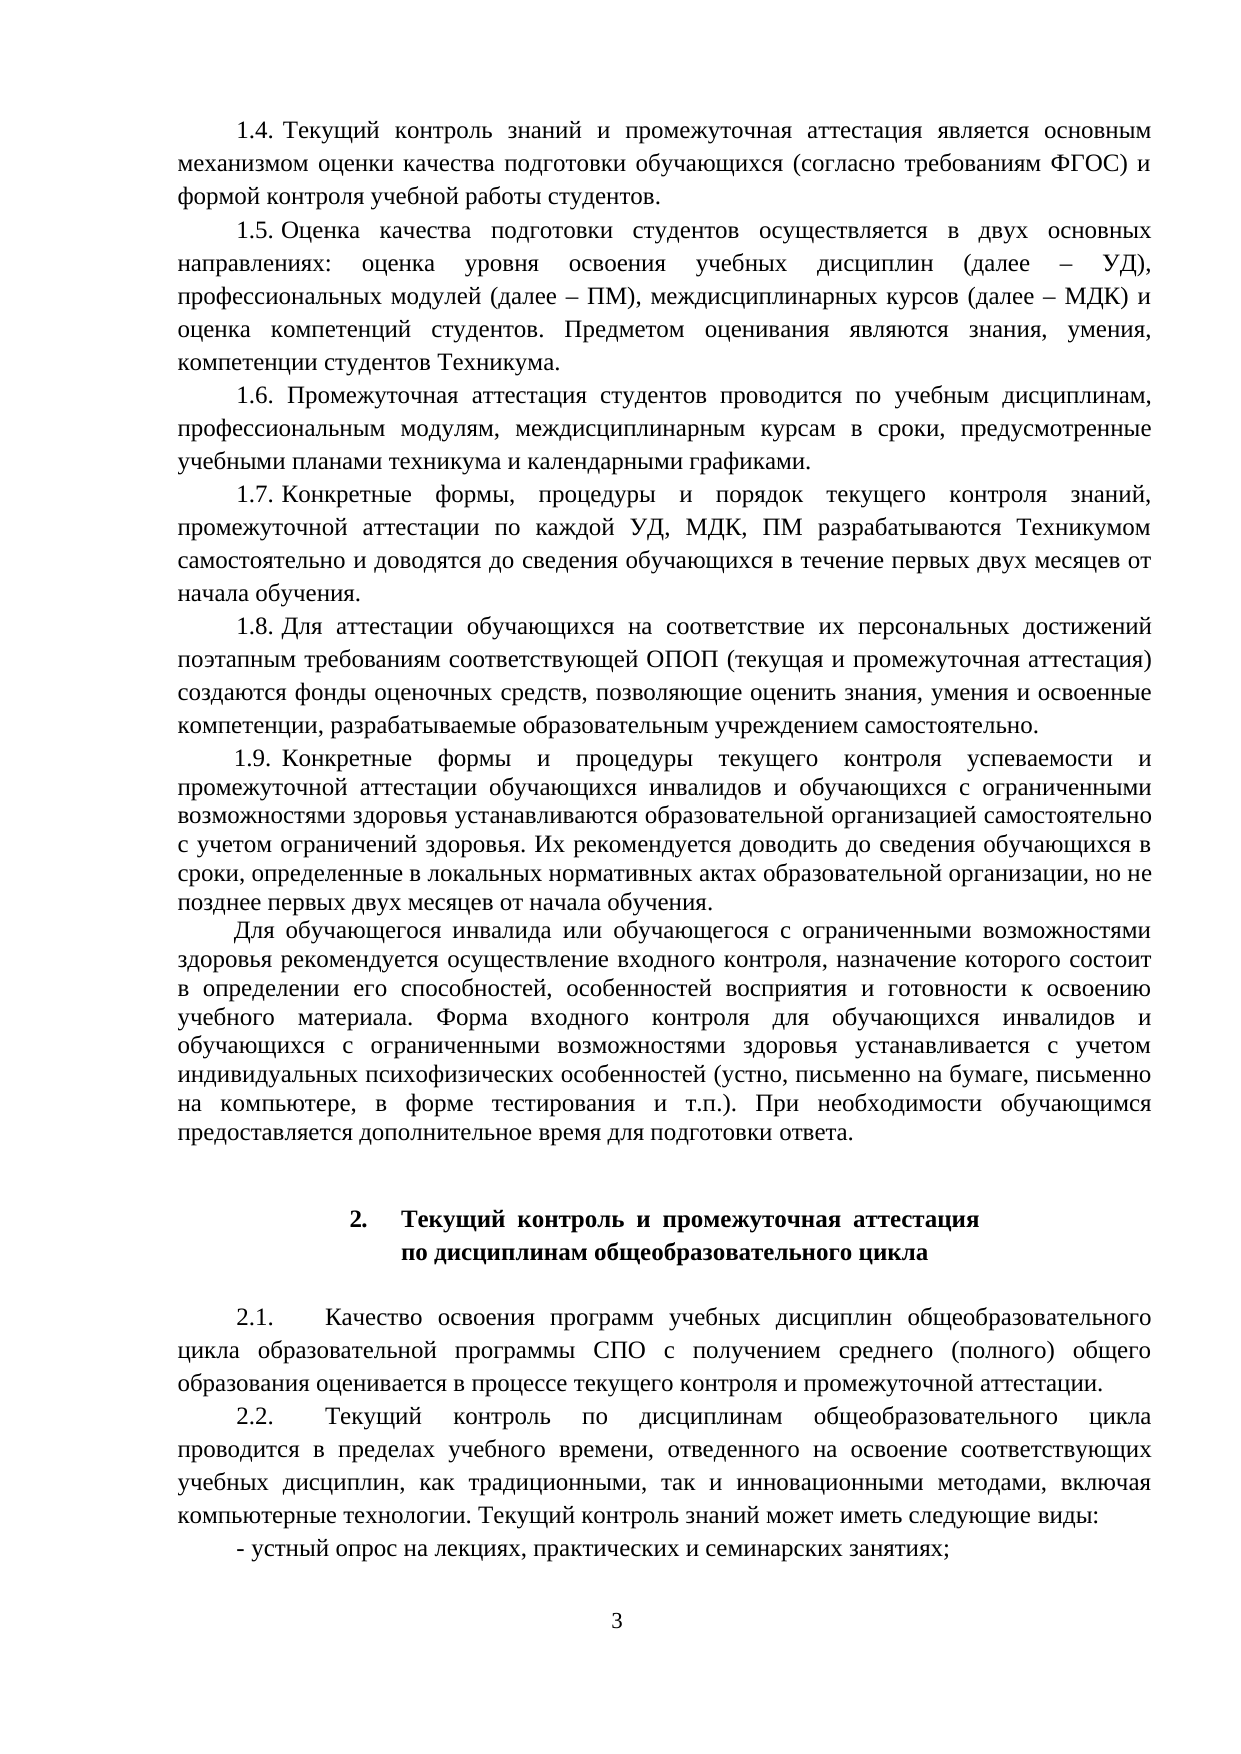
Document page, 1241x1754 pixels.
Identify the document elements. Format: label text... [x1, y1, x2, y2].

list Оценка качества подготовки студентов осуществляется в двух основных направлениях: оценка уровня освоения учебных дисциплин (далее – УД), профессиональных модулей (далее – ПМ), междисциплинарных курсов (далее – МДК) и оценка компетенций студентов. Предметом оценивания являются знания, умения, компетенции студентов Техникума. [177, 215, 1152, 376]
list устный опрос на лекциях, практических и семинарских занятиях; [236, 1533, 1176, 1562]
subtitle Текущий контроль и промежуточная аттестация по дисциплинам общеобразовательного цикла [349, 1204, 980, 1265]
text Для обучающегося инвалида или обучающегося с ограниченными возможностями здоровья рекомендуется осуществление входного контроля, назначение которого состоит в определении его способностей, особенностей восприятия и готовности к освоению учебного материала. Форма входного контроля для обучающихся инвалидов и обучающихся с ограниченными возможностями здоровья устанавливается с учетом индивидуальных психофизических особенностей (устно, письменно на бумаге, письменно на компьютере, в форме тестирования и т.п.). При необходимости обучающимся предоставляется дополнительное время для подготовки ответа. [177, 916, 1152, 1146]
list Конкретные формы и процедуры текущего контроля успеваемости и промежуточной аттестации обучающихся инвалидов и обучающихся с ограниченными возможностями здоровья устанавливаются образовательной организацией самостоятельно с учетом ограничений здоровья. Их рекомендуется доводить до сведения обучающихся в сроки, определенные в локальных нормативных актах образовательной организации, но не позднее первых двух месяцев от начала обучения. [177, 743, 1153, 916]
list Текущий контроль по дисциплинам общеобразовательного цикла проводится в пределах учебного времени, отведенного на освоение соответствующих учебных дисциплин, как традиционными, так и инновационными методами, включая компьютерные технологии. Текущий контроль знаний может иметь следующие виды: [177, 1401, 1152, 1529]
list Текущий контроль знаний и промежуточная аттестация является основным механизмом оценки качества подготовки обучающихся (согласно требованиям ФГОС) и формой контроля учебной работы студентов. [177, 115, 1152, 210]
list Качество освоения программ учебных дисциплин общеобразовательного цикла образовательной программы СПО с получением среднего (полного) общего образования оценивается в процессе текущего контроля и промежуточной аттестации. [177, 1302, 1152, 1397]
list Промежуточная аттестация студентов проводится по учебным дисциплинам, профессиональным модулям, междисциплинарным курсам в сроки, предусмотренные учебными планами техникума и календарными графиками. [177, 380, 1152, 474]
list Для аттестации обучающихся на соответствие их персональных достижений поэтапным требованиям соответствующей ОПОП (текущая и промежуточная аттестация) создаются фонды оценочных средств, позволяющие оценить знания, умения и освоенные компетенции, разрабатываемые образовательным учреждением самостоятельно. [177, 611, 1152, 739]
list Конкретные формы, процедуры и порядок текущего контроля знаний, промежуточной аттестации по каждой УД, МДК, ПМ разрабатываются Техникумом самостоятельно и доводятся до сведения обучающихся в течение первых двух месяцев от начала обучения. [177, 479, 1152, 607]
